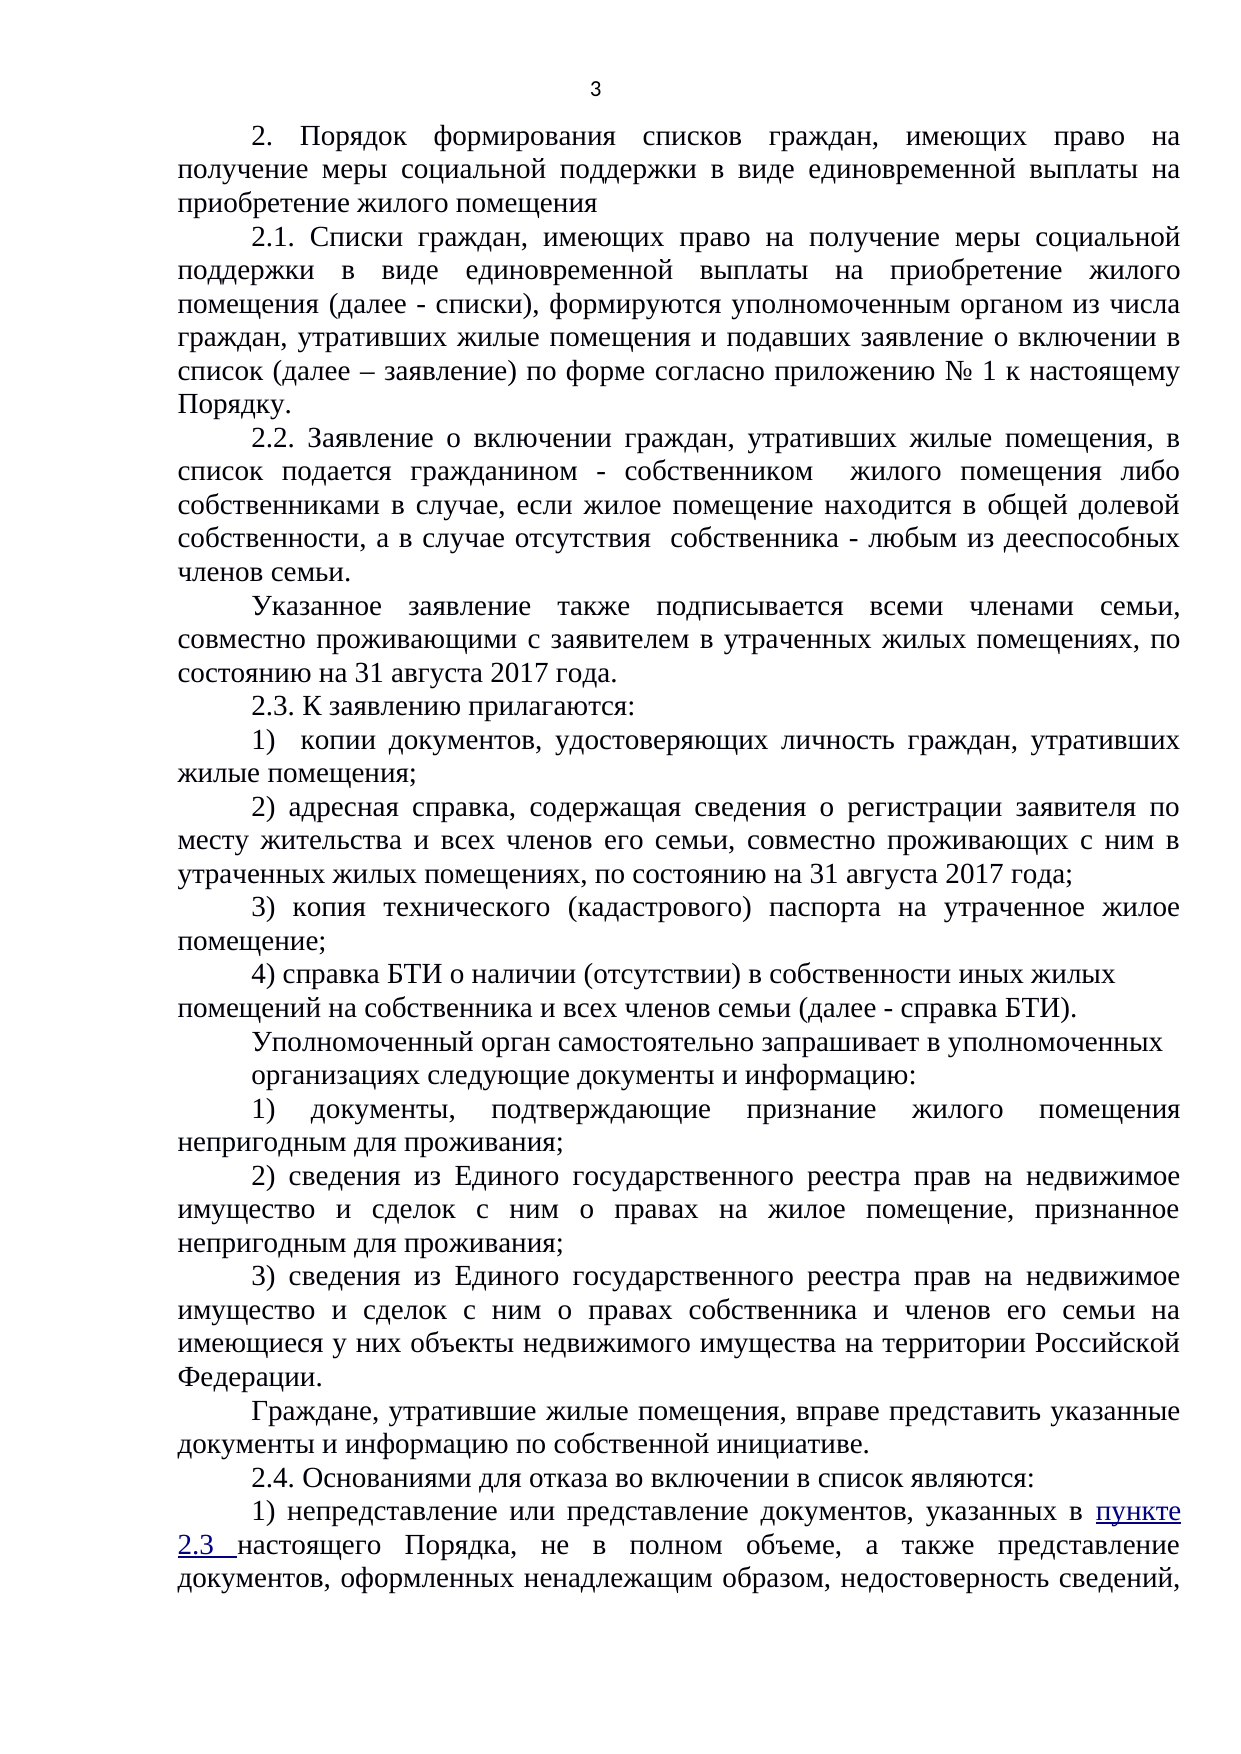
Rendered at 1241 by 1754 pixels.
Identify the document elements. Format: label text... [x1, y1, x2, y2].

text 2. Порядок формирования списков граждан, имеющих право на получение меры социальной поддержки в виде единовременной выплаты на приобретение жилого помещения [177, 118, 1181, 219]
text 1) документы, подтверждающие признание жилого помещения непригодным для проживания; [177, 1091, 1181, 1158]
text 3) сведения из Единого государственного реестра прав на недвижимое имущество и сделок с ним о правах собственника и членов его семьи на имеющиеся у них объекты недвижимого имущества на территории Российской Федерации. [177, 1258, 1181, 1393]
text 2.1. Списки граждан, имеющих право на получение меры социальной поддержки в виде единовременной выплаты на приобретение жилого помещения (далее - списки), формируются уполномоченным органом из числа граждан, утративших жилые помещения и подавших заявление о включении в список (далее – заявление) по форме согласно приложению № 1 к настоящему Порядку. [177, 219, 1181, 420]
text 2.2. Заявление о включении граждан, утративших жилые помещения, в список подается гражданином - собственником жилого помещения либо собственниками в случае, если жилое помещение находится в общей долевой собственности, а в случае отсутствия собственника - любым из дееспособных членов семьи. [177, 420, 1181, 588]
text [177, 1493, 1181, 1594]
text Указанное заявление также подписывается всеми членами семьи, совместно проживающими с заявителем в утраченных жилых помещениях, по состоянию на 31 августа 2017 года. [177, 588, 1181, 688]
text 1) копии документов, удостоверяющих личность граждан, утративших жилые помещения; [177, 722, 1181, 789]
text 2) сведения из Единого государственного реестра прав на недвижимое имущество и сделок с ним о правах на жилое помещение, признанное непригодным для проживания; [177, 1158, 1181, 1258]
text организациях следующие документы и информацию: [177, 1057, 1181, 1091]
text 2.3. К заявлению прилагаются: [177, 688, 1181, 722]
text Уполномоченный орган самостоятельно запрашивает в уполномоченных [177, 1024, 1181, 1057]
text 2) адресная справка, содержащая сведения о регистрации заявителя по месту жительства и всех членов его семьи, совместно проживающих с ним в утраченных жилых помещениях, по состоянию на 31 августа 2017 года; [177, 789, 1181, 889]
text 2.4. Основаниями для отказа во включении в список являются: [177, 1460, 1181, 1493]
text 3) копия технического (кадастрового) паспорта на утраченное жилое помещение; [177, 889, 1181, 957]
text Граждане, утратившие жилые помещения, вправе представить указанные документы и информацию по собственной инициативе. [177, 1393, 1181, 1460]
text 4) справка БТИ о наличии (отсутствии) в собственности иных жилых помещений на собственника и всех членов семьи (далее - справка БТИ). [177, 957, 1181, 1024]
